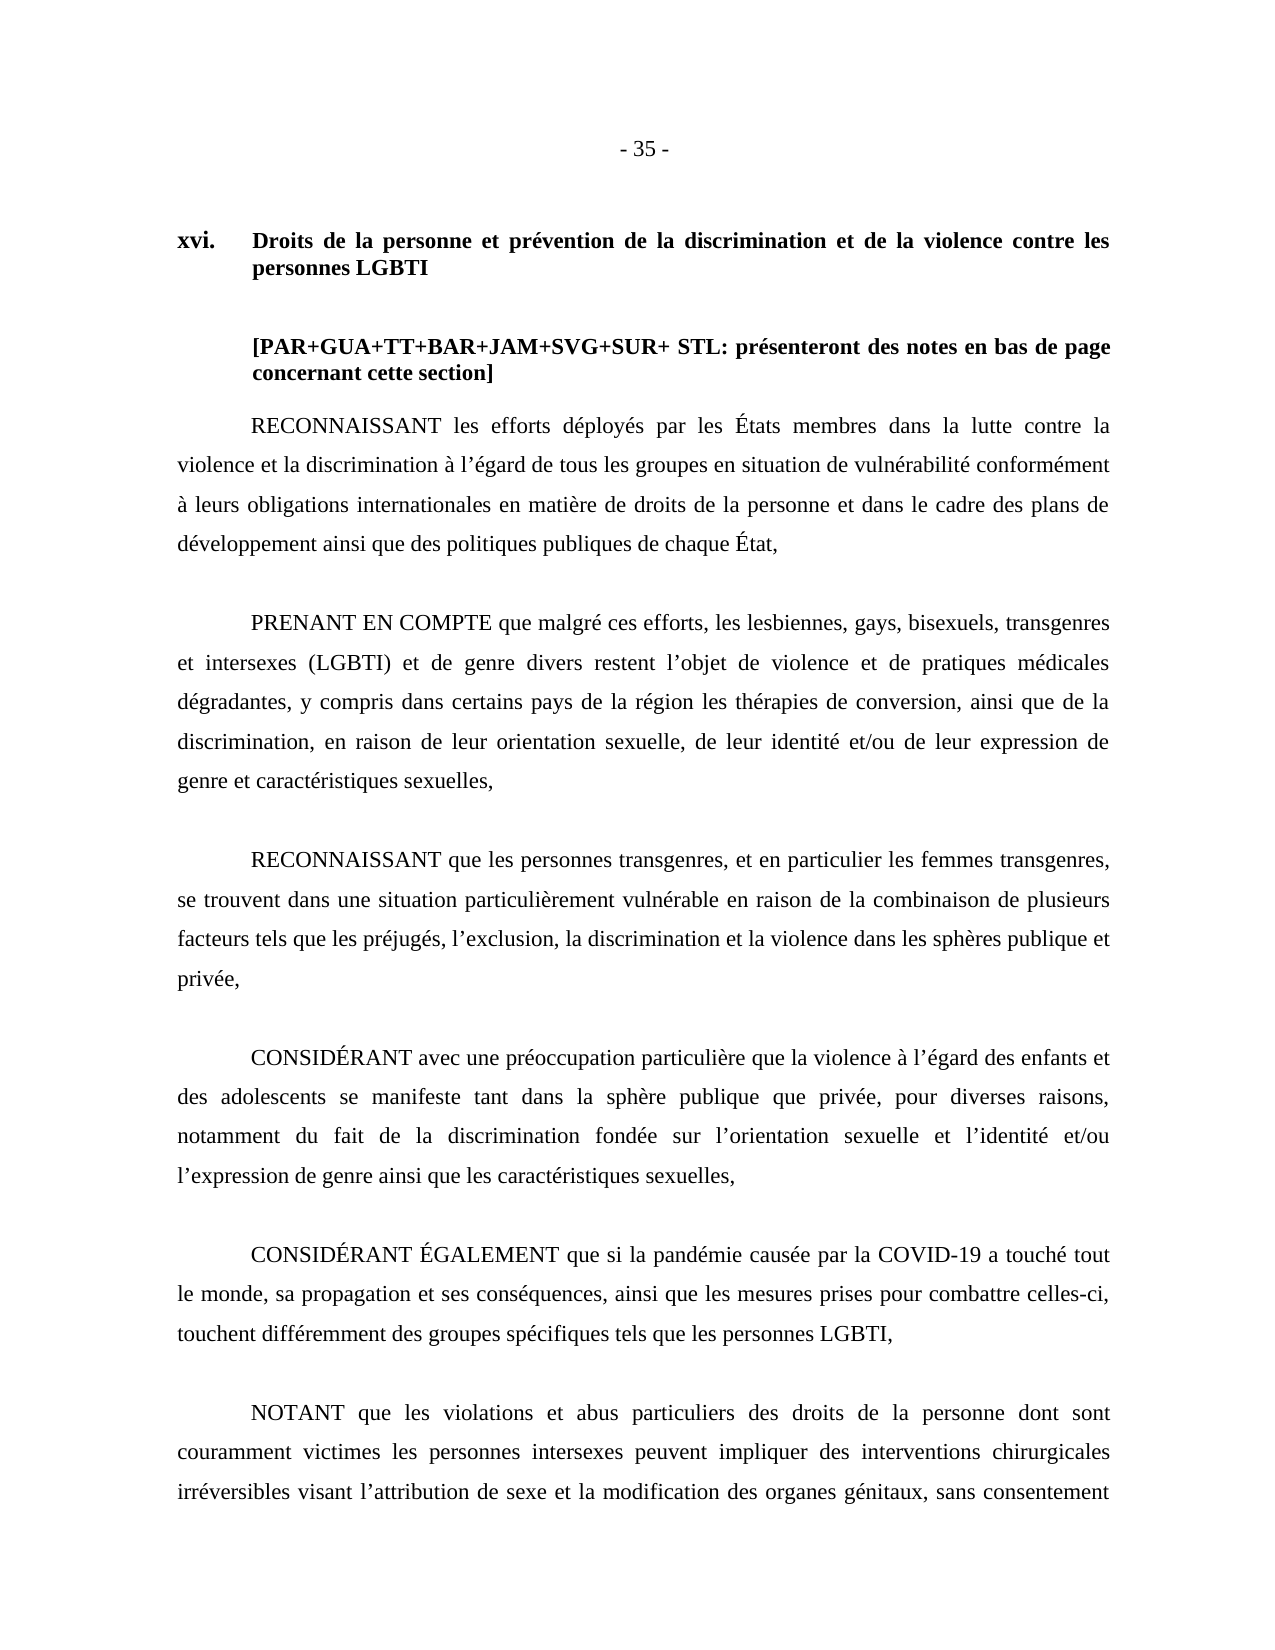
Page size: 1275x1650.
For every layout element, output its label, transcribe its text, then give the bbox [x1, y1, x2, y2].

text PRENANT EN COMPTE que malgré ces efforts, les lesbiennes, gays, bisexuels, transgenres et intersexes (LGBTI) et de genre divers restent l’objet de violence et de pratiques médicales dégradantes, y compris dans certains pays de la région les thérapies de conversion, ainsi que de la discrimination, en raison de leur orientation sexuelle, de leur identité et/ou de leur expression de genre et caractéristiques sexuelles, [177, 609, 1111, 793]
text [177, 1399, 1111, 1504]
text CONSIDÉRANT ÉGALEMENT que si la pandémie causée par la COVID-19 a touché tout le monde, sa propagation et ses conséquences, ainsi que les mesures prises pour combattre celles-ci, touchent différemment des groupes spécifiques tels que les personnes LGBTI, [177, 1241, 1111, 1346]
text RECONNAISSANT que les personnes transgenres, et en particulier les femmes transgenres, se trouvent dans une situation particulièrement vulnérable en raison de la combinaison de plusieurs facteurs tels que les préjugés, l’exclusion, la discrimination et la violence dans les sphères publique et privée, [177, 846, 1111, 991]
text RECONNAISSANT les efforts déployés par les États membres dans la lutte contre la violence et la discrimination à l’égard de tous les groupes en situation de vulnérabilité conformément à leurs obligations internationales en matière de droits de la personne et dans le cadre des plans de développement ainsi que des politiques publiques de chaque État, [177, 412, 1111, 557]
text CONSIDÉRANT avec une préoccupation particulière que la violence à l’égard des enfants et des adolescents se manifeste tant dans la sphère publique que privée, pour diverses raisons, notamment du fait de la discrimination fondée sur l’orientation sexuelle et l’identité et/ou l’expression de genre ainsi que les caractéristiques sexuelles, [177, 1043, 1111, 1188]
text [PAR+GUA+TT+BAR+JAM+SVG+SUR+ STL: présenteront des notes en bas de page concernant cette section] [252, 333, 1111, 386]
subtitle Droits de la personne et prévention de la discrimination et de la violence contre les personnes LGBTI [177, 225, 1111, 280]
